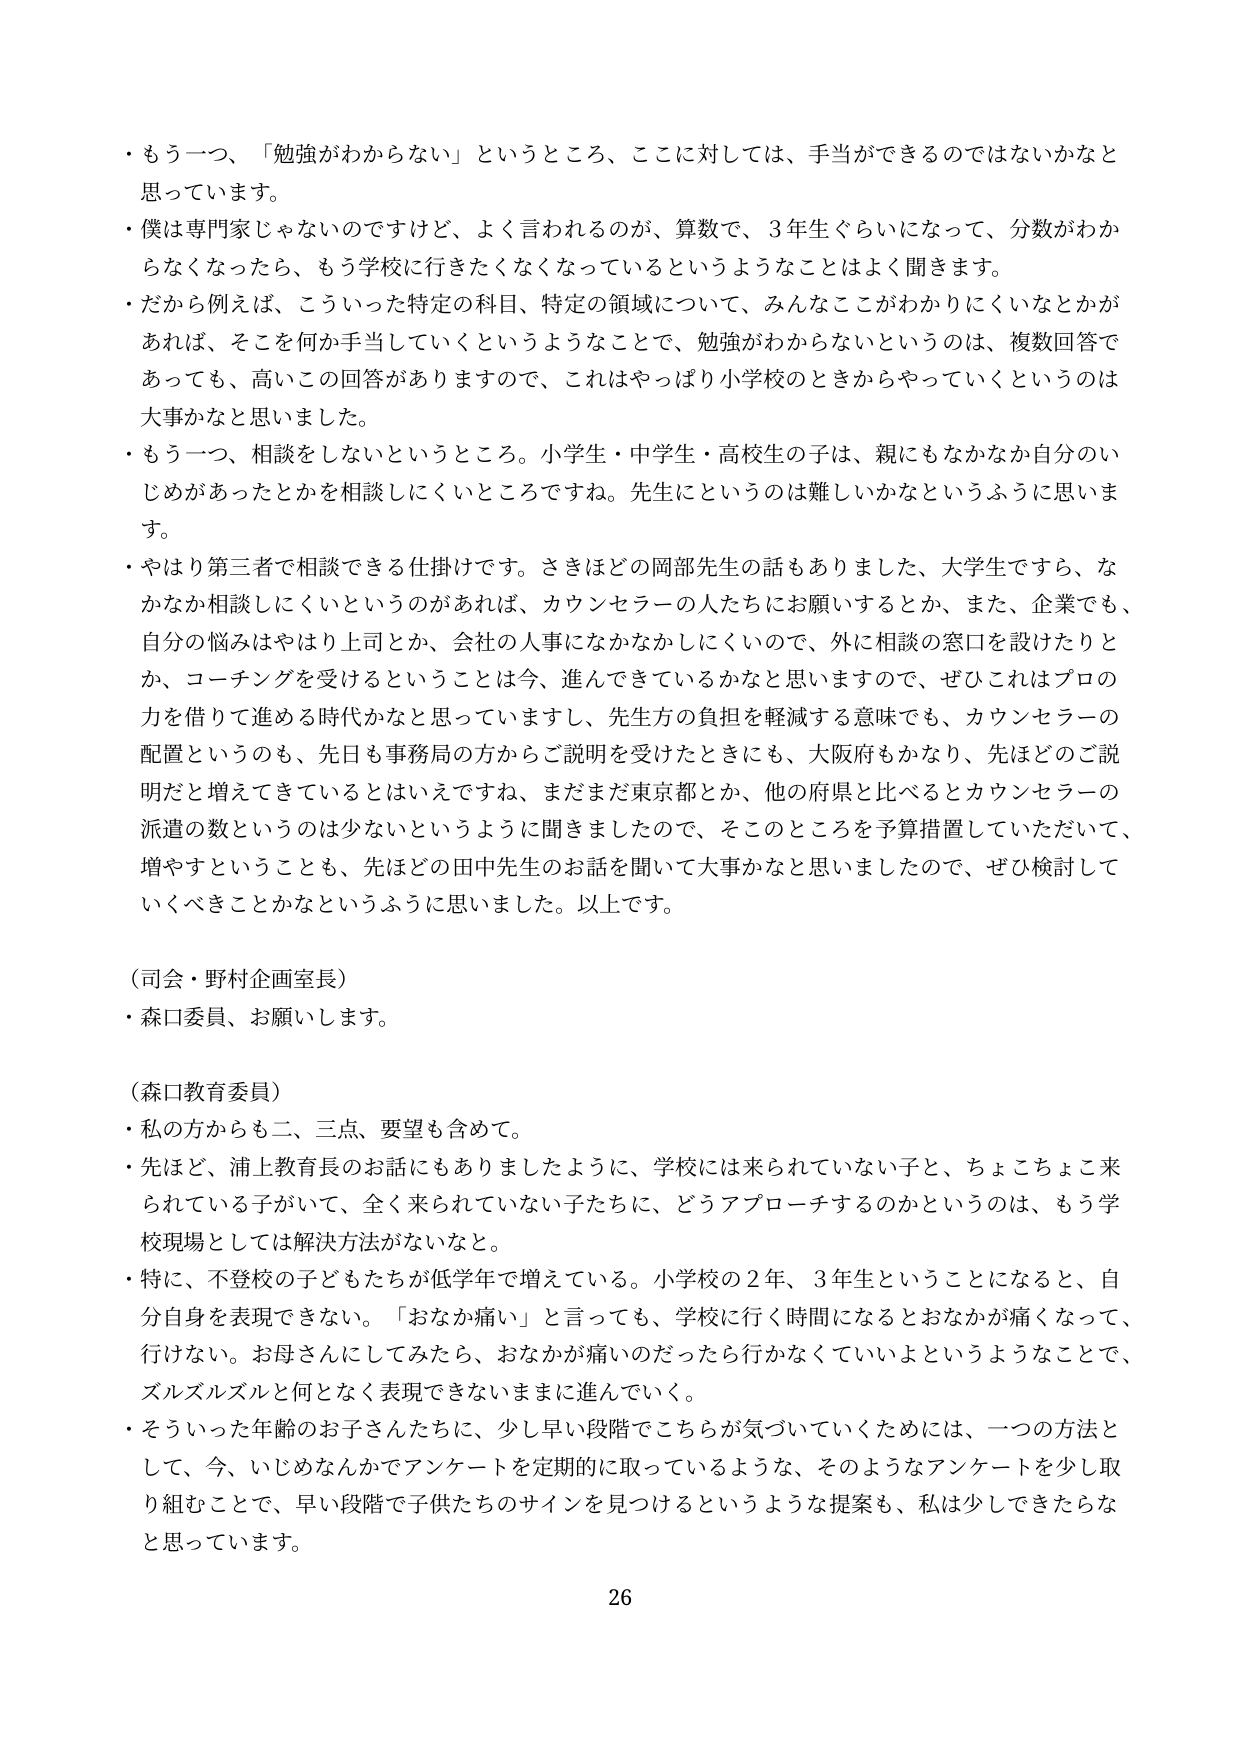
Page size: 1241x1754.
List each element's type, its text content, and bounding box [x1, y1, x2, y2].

text ・私の方からも二、三点、要望も含めて。 [118, 1109, 1122, 1147]
text ・もう一つ、相談をしないというところ。小学生・中学生・高校生の子は、親にもなかなか自分のいじめがあったとかを相談しにくいところですね。先生にというのは難しいかなというふうに思います。 [118, 434, 1122, 547]
text ・やはり第三者で相談できる仕掛けです。さきほどの岡部先生の話もありました、大学生ですら、なかなか相談しにくいというのがあれば、カウンセラーの人たちにお願いするとか、また、企業でも、自分の悩みはやはり上司とか、会社の人事になかなかしにくいので、外に相談の窓口を設けたりとか、コーチングを受けるということは今、進んできているかなと思いますので、ぜひこれはプロの力を借りて進める時代かなと思っていますし、先生方の負担を軽減する意味でも、カウンセラーの配置というのも、先日も事務局の方からご説明を受けたときにも、大阪府もかなり、先ほどのご説明だと増えてきているとはいえですね、まだまだ東京都とか、他の府県と比べるとカウンセラーの派遣の数というのは少ないというように聞きましたので、そこのところを予算措置していただいて、増やすということも、先ほどの田中先生のお話を聞いて大事かなと思いましたので、ぜひ検討していくべきことかなというふうに思いました。以上です。 [118, 547, 1122, 922]
text ・先ほど、浦上教育長のお話にもありましたように、学校には来られていない子と、ちょこちょこ来られている子がいて、全く来られていない子たちに、どうアプローチするのかというのは、もう学校現場としては解決方法がないなと。 [118, 1147, 1122, 1259]
text ・もう一つ、「勉強がわからない」というところ、ここに対しては、手当ができるのではないかなと思っています。 [118, 134, 1122, 209]
text ・僕は専門家じゃないのですけど、よく言われるのが、算数で、３年生ぐらいになって、分数がわからなくなったら、もう学校に行きたくなくなっているというようなことはよく聞きます。 [118, 209, 1122, 284]
text ・特に、不登校の子どもたちが低学年で増えている。小学校の２年、３年生ということになると、自分自身を表現できない。「おなか痛い」と言っても、学校に行く時間になるとおなかが痛くなって、行けない。お母さんにしてみたら、おなかが痛いのだったら行かなくていいよというようなことで、ズルズルズルと何となく表現できないままに進んでいく。 [118, 1259, 1122, 1409]
text ・そういった年齢のお子さんたちに、少し早い段階でこちらが気づいていくためには、一つの方法として、今、いじめなんかでアンケートを定期的に取っているような、そのようなアンケートを少し取り組むことで、早い段階で子供たちのサインを見つけるというような提案も、私は少しできたらなと思っています。 [118, 1409, 1122, 1559]
text （森口教育委員） [118, 1072, 1122, 1109]
text （司会・野村企画室長） [118, 959, 1122, 997]
text ・森口委員、お願いします。 [118, 997, 1122, 1034]
text ・だから例えば、こういった特定の科目、特定の領域について、みんなここがわかりにくいなとかがあれば、そこを何か手当していくというようなことで、勉強がわからないというのは、複数回答であっても、高いこの回答がありますので、これはやっぱり小学校のときからやっていくというのは大事かなと思いました。 [118, 284, 1122, 434]
